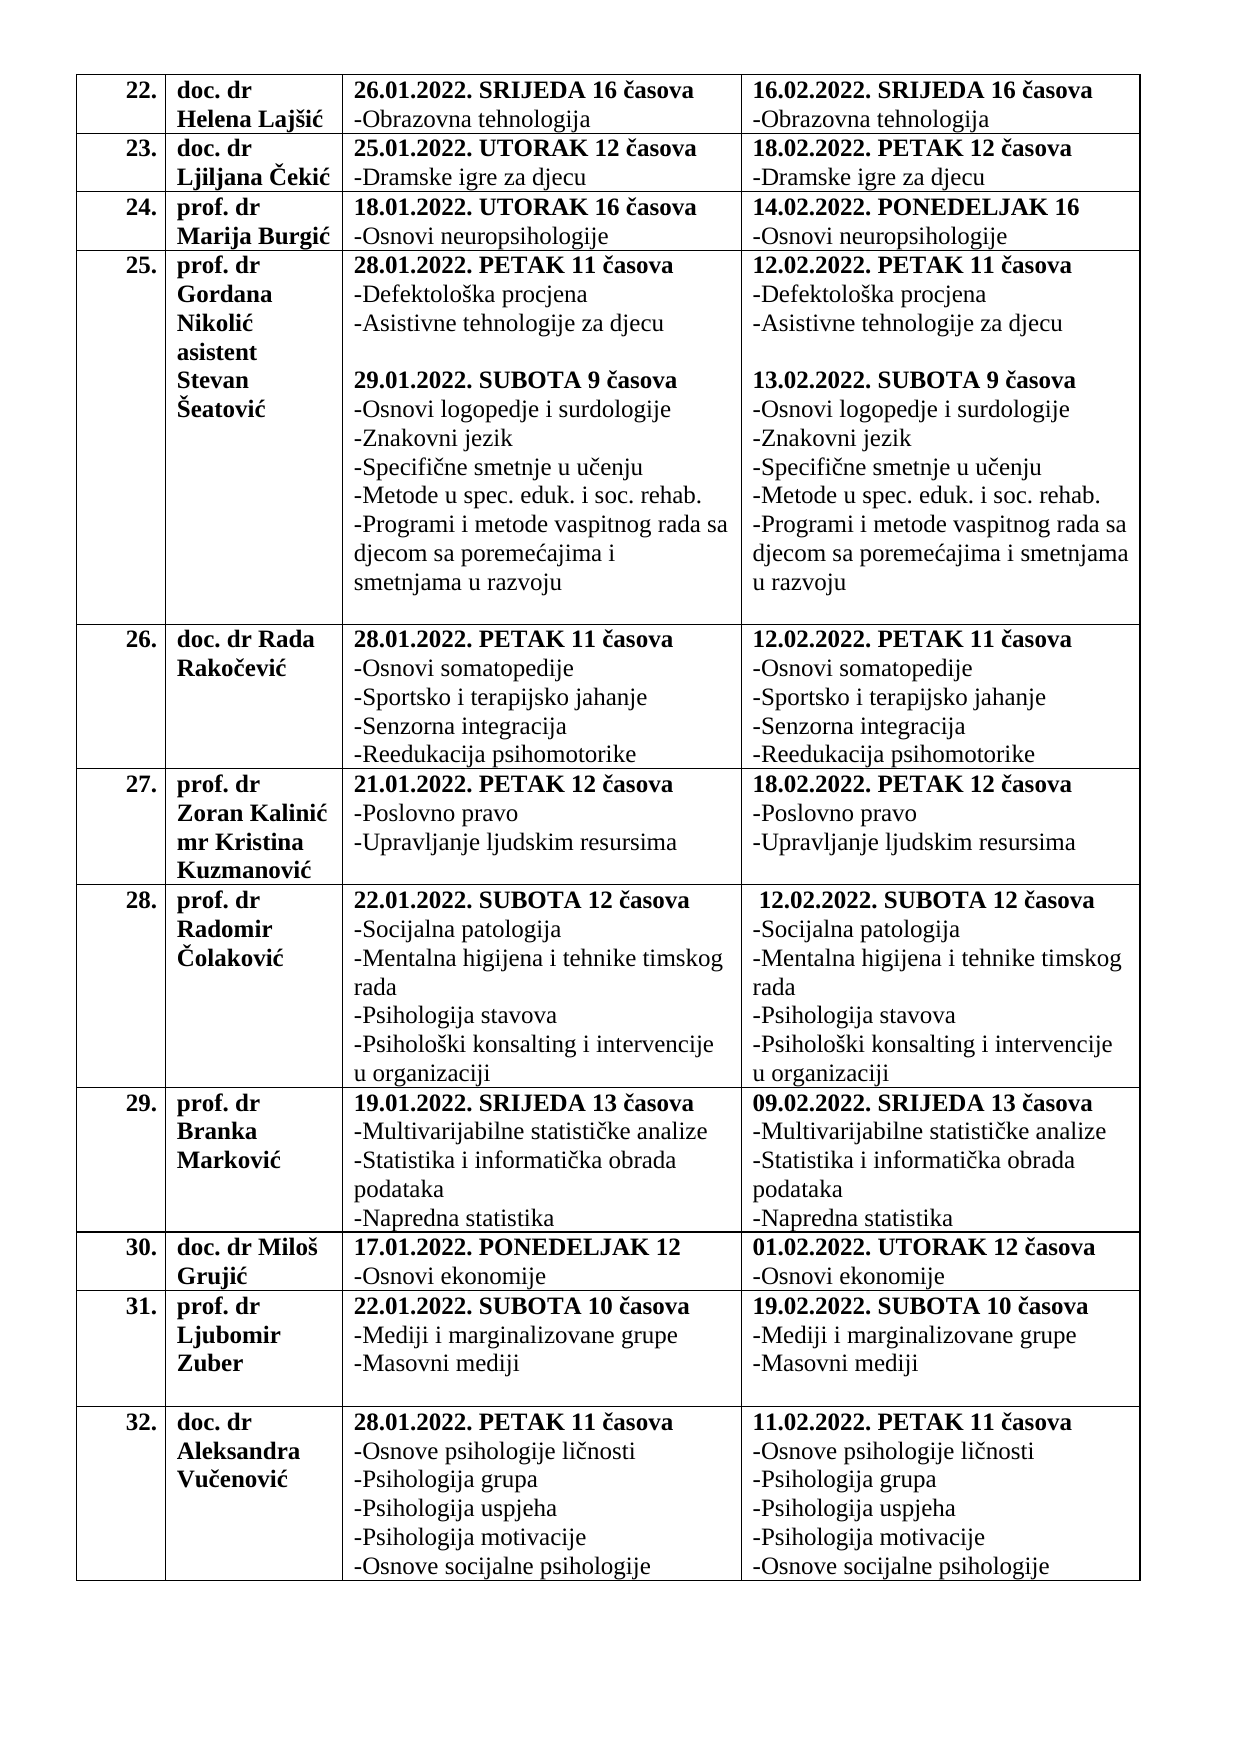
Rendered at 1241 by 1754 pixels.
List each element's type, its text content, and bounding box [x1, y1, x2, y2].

table_cell 25.01.2022. UTORAK 12 časova -Dramske igre za djecu [343, 134, 741, 191]
table_cell prof. dr Marija Burgić [166, 192, 342, 249]
table_cell [77, 1088, 165, 1231]
table_cell [77, 134, 165, 191]
table_cell 09.02.2022. SRIJEDA 13 časova -Multivarijabilne statističke analize -Statistika i informatička obrada podataka -Napredna statistika [742, 1088, 1139, 1231]
table_cell [77, 769, 165, 884]
table_cell 16.02.2022. SRIJEDA 16 časova -Obrazovna tehnologija [742, 75, 1139, 132]
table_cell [166, 1407, 342, 1579]
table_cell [742, 1407, 1139, 1579]
table_cell prof. dr Gordana Nikolić asistent Stevan Šeatović [166, 251, 342, 623]
table_cell doc. dr Miloš Grujić [166, 1233, 342, 1290]
table_cell 14.02.2022. PONEDELJAK 16 -Osnovi neuropsihologije [742, 192, 1139, 249]
table_cell [77, 251, 165, 623]
table_cell 18.02.2022. PETAK 12 časova -Poslovno pravo -Upravljanje ljudskim resursima [742, 769, 1139, 884]
table_cell 19.01.2022. SRIJEDA 13 časova -Multivarijabilne statističke analize -Statistika i informatička obrada podataka -Napredna statistika [343, 1088, 741, 1231]
table_cell [77, 1291, 165, 1406]
table_cell prof. dr Radomir Čolaković [166, 885, 342, 1087]
table_cell [77, 75, 165, 132]
table_cell 22.01.2022. SUBOTA 10 časova -Mediji i marginalizovane grupe -Masovni mediji [343, 1291, 741, 1406]
table_cell prof. dr Ljubomir Zuber [166, 1291, 342, 1406]
table_cell 26.01.2022. SRIJEDA 16 časova -Obrazovna tehnologija [343, 75, 741, 132]
table_cell prof. dr Zoran Kalinić mr Kristina Kuzmanović [166, 769, 342, 884]
table_cell doc. dr Rada Rakočević [166, 625, 342, 768]
table_cell 01.02.2022. UTORAK 12 časova -Osnovi ekonomije [742, 1233, 1139, 1290]
table_cell 21.01.2022. PETAK 12 časova -Poslovno pravo -Upravljanje ljudskim resursima [343, 769, 741, 884]
table_cell 28.01.2022. PETAK 11 časova -Osnovi somatopedije -Sportsko i terapijsko jahanje -Senzorna integracija -Reedukacija psihomotorike [343, 625, 741, 768]
table_cell 12.02.2022. SUBOTA 12 časova -Socijalna patologija -Mentalna higijena i tehnike timskog rada -Psihologija stavova -Psihološki konsalting i intervencije u organizaciji [742, 885, 1139, 1087]
table_cell 17.01.2022. PONEDELJAK 12 -Osnovi ekonomije [343, 1233, 741, 1290]
table_cell 12.02.2022. PETAK 11 časova -Osnovi somatopedije -Sportsko i terapijsko jahanje -Senzorna integracija -Reedukacija psihomotorike [742, 625, 1139, 768]
table_cell [77, 1407, 165, 1579]
table_cell 28.01.2022. PETAK 11 časova -Defektološka procjena -Asistivne tehnologije za djecu 29.01.2022. SUBOTA 9 časova -Osnovi logopedje i surdologije -Znakovni jezik -Specifične smetnje u učenju -Metode u spec. eduk. i soc. rehab. -Programi i metode vaspitnog rada sa djecom sa poremećajima i smetnjama u razvoju [343, 251, 741, 623]
table_cell [77, 885, 165, 1087]
table_cell 12.02.2022. PETAK 11 časova -Defektološka procjena -Asistivne tehnologije za djecu 13.02.2022. SUBOTA 9 časova -Osnovi logopedje i surdologije -Znakovni jezik -Specifične smetnje u učenju -Metode u spec. eduk. i soc. rehab. -Programi i metode vaspitnog rada sa djecom sa poremećajima i smetnjama u razvoju [742, 251, 1139, 623]
table_cell doc. dr Ljiljana Čekić [166, 134, 342, 191]
table_cell 22.01.2022. SUBOTA 12 časova -Socijalna patologija -Mentalna higijena i tehnike timskog rada -Psihologija stavova -Psihološki konsalting i intervencije u organizaciji [343, 885, 741, 1087]
table_cell [77, 1233, 165, 1290]
table_cell 18.01.2022. UTORAK 16 časova -Osnovi neuropsihologije [343, 192, 741, 249]
table_cell 19.02.2022. SUBOTA 10 časova -Mediji i marginalizovane grupe -Masovni mediji [742, 1291, 1139, 1406]
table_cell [343, 1407, 741, 1579]
table_cell 18.02.2022. PETAK 12 časova -Dramske igre za djecu [742, 134, 1139, 191]
table_cell prof. dr Branka Marković [166, 1088, 342, 1231]
table_cell doc. dr Helena Lajšić [166, 75, 342, 132]
table_cell [77, 625, 165, 768]
table_cell [77, 192, 165, 249]
